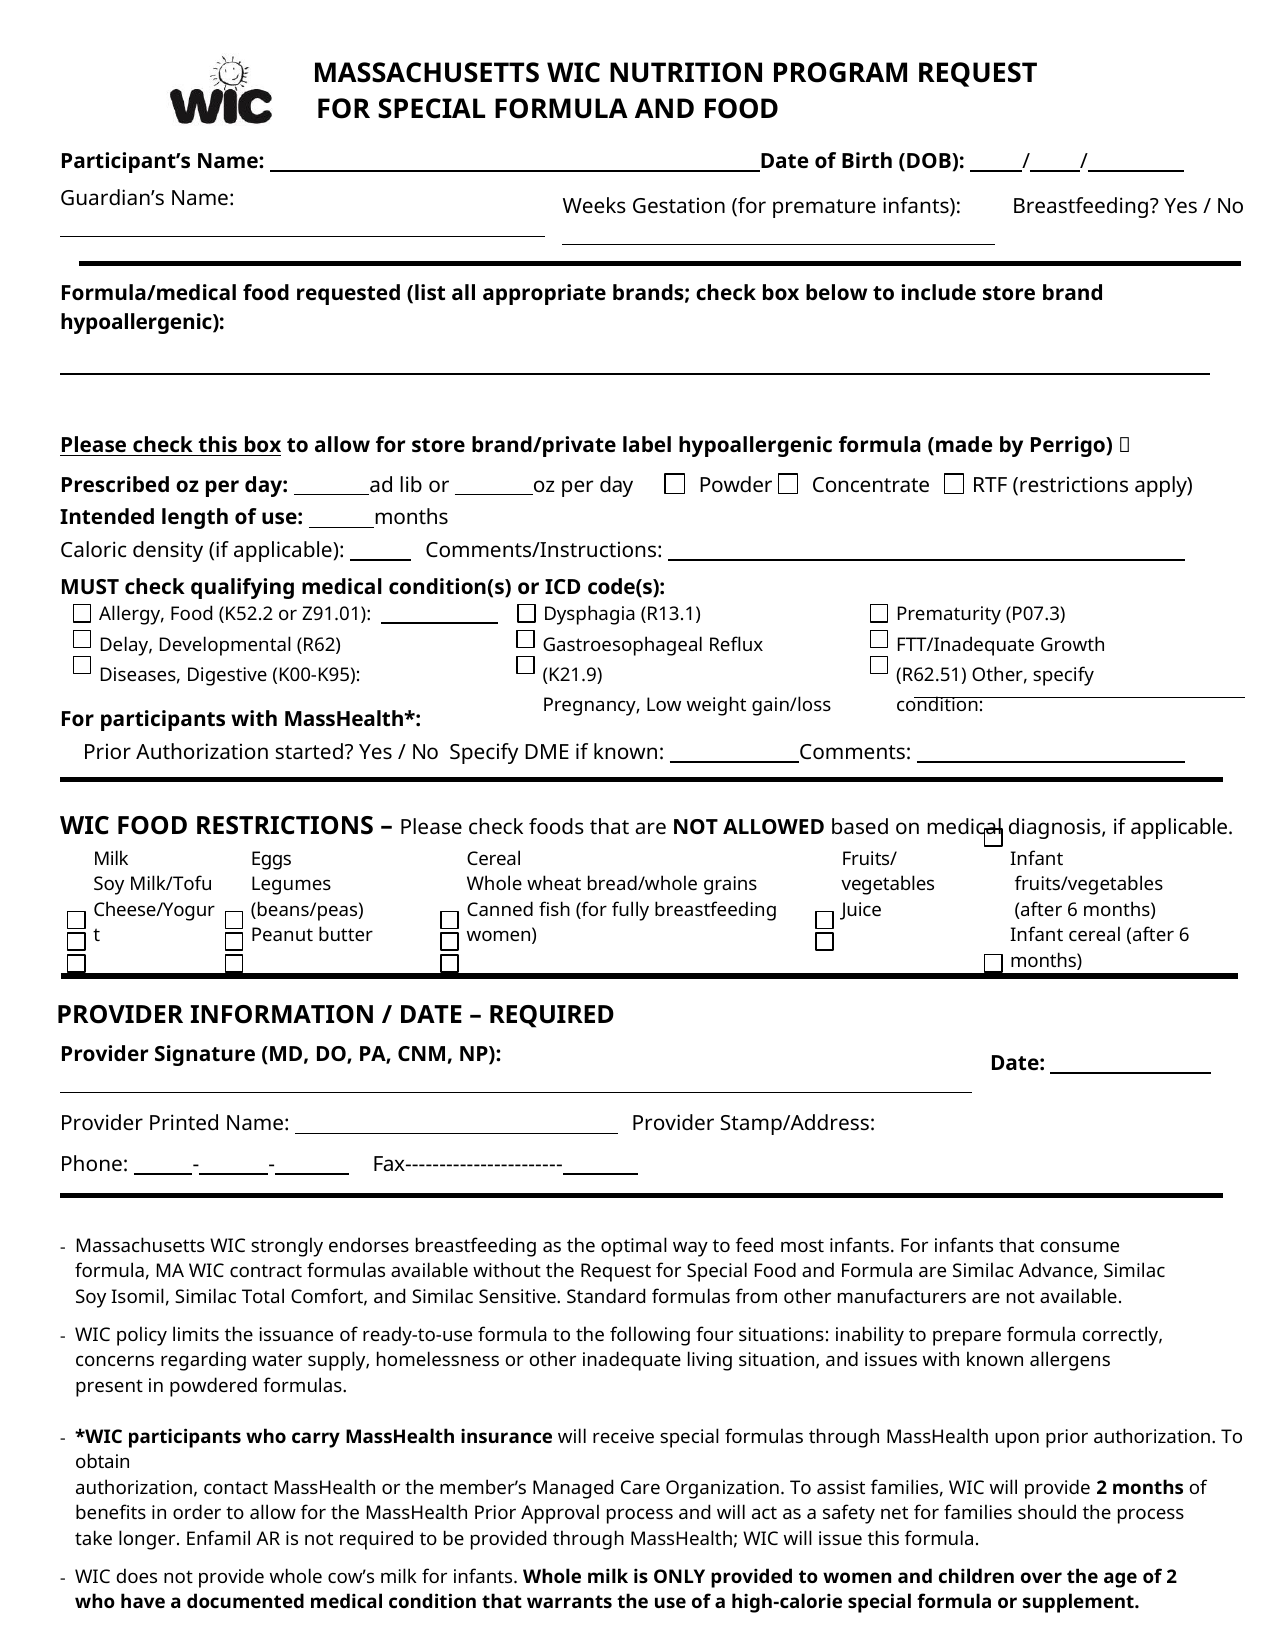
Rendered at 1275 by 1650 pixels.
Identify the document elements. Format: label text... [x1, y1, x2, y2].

text Breastfeeding? Yes / No [1012, 191, 1248, 220]
text Prescribed oz per day: ad lib or oz per day Powder Concentrate RTF (restrictions apply) [60, 470, 1248, 498]
list *WIC participants who carry MassHealth insurance will receive special formulas through MassHealth upon prior authorization. To obtain [60, 1423, 1248, 1474]
table_header Infant fruits/vegetables (after 6 months) Infant cereal (after 6 months) [976, 845, 1238, 973]
list WIC policy limits the issuance of ready-to-use formula to the following four situations: inability to prepare formula correctly, concerns regarding water supply, homelessness or other inadequate living situation, and issues with known allergens present in powdered formulas. [60, 1321, 1177, 1398]
text Weeks Gestation (for premature infants): [562, 191, 994, 244]
text Provider Printed Name: Provider Stamp/Address: [60, 1108, 1248, 1137]
title MASSACHUSETTS WIC NUTRITION PROGRAM REQUEST FOR SPECIAL FORMULA AND FOOD [312, 53, 1091, 127]
text Caloric density (if applicable): Comments/Instructions: [60, 535, 1248, 563]
text WIC FOOD RESTRICTIONS – Please check foods that are NOT ALLOWED based on medical diagnosis, if applicable. [60, 807, 1248, 841]
table_header Eggs Legumes (beans/peas) Peanut butter [217, 845, 428, 973]
picture [166, 53, 273, 126]
table_header Milk Soy Milk/Tofu Cheese/Yogurt [61, 845, 217, 973]
table_header Cereal Whole wheat bread/whole grains Canned fish (for fully breastfeeding women) [429, 845, 807, 973]
text authorization, contact MassHealth or the member’s Managed Care Organization. To assist families, WIC will provide 2 months of benefits in order to allow for the MassHealth Prior Approval process and will act as a safety net for families should the process take longer. Enfamil AR is not required to be provided through MassHealth; WIC will issue this formula. [75, 1474, 1218, 1551]
subtitle Formula/medical food requested (list all appropriate brands; check box below to include store brand hypoallergenic): [60, 278, 1248, 335]
subtitle Provider Signature (MD, DO, PA, CNM, NP): [60, 1039, 972, 1092]
text Phone: - - Fax [60, 1149, 1248, 1178]
subtitle Intended length of use: months [60, 502, 1248, 531]
subtitle Participant’s Name: Date of Birth (DOB): / / [60, 146, 1248, 174]
text For participants with MassHealth*: [60, 704, 1248, 733]
subtitle Date: [990, 1048, 1248, 1077]
list Massachusetts WIC strongly endorses breastfeeding as the optimal way to feed most infants. For infants that consume formula, MA WIC contract formulas available without the Request for Special Food and Formula are Similac Advance, Similac Soy Isomil, Similac Total Comfort, and Similac Sensitive. Standard formulas from other manufacturers are not available. [60, 1232, 1187, 1308]
subtitle MUST check qualifying medical condition(s) or ICD code(s): [60, 572, 1248, 600]
table_header Fruits/vegetables Juice [808, 845, 976, 973]
text PROVIDER INFORMATION / DATE – REQUIRED [56, 997, 972, 1031]
list WIC does not provide whole cow’s milk for infants. Whole milk is ONLY provided to women and children over the age of 2 who have a documented medical condition that warrants the use of a high-calorie special formula or supplement. [60, 1563, 1205, 1614]
text Prior Authorization started? Yes / No Specify DME if known: Comments: [83, 737, 1248, 766]
text Guardian’s Name: [60, 183, 544, 236]
text Please check this box to allow for store brand/private label hypoallergenic formula (made by Perrigo)  [60, 431, 1248, 459]
